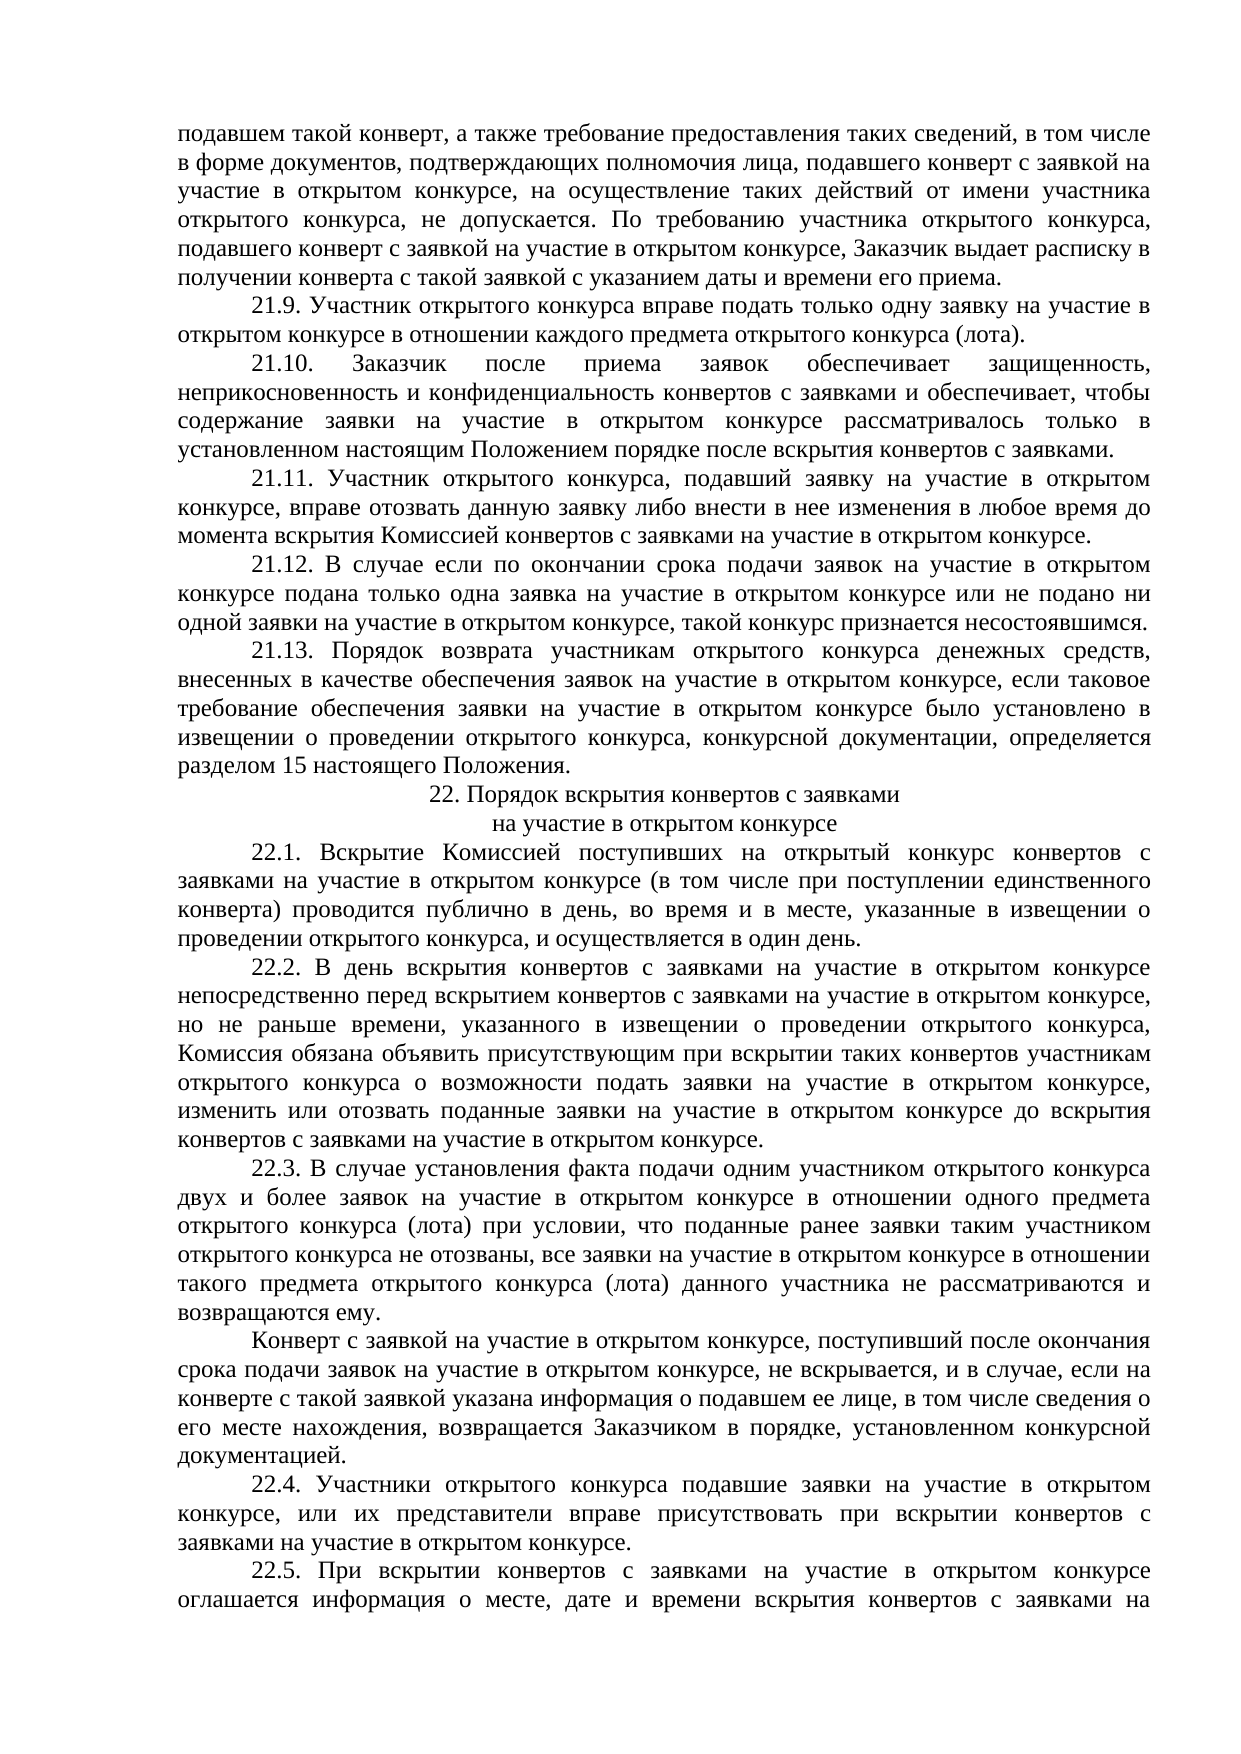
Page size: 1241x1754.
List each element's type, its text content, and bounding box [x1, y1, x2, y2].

text Конверт с заявкой на участие в открытом конкурсе, поступивший после окончания срока подачи заявок на участие в открытом конкурсе, не вскрывается, и в случае, если на конверте с такой заявкой указана информация о подавшем ее лице, в том числе сведения о его месте нахождения, возвращается Заказчиком в порядке, установленном конкурсной документацией. [177, 1326, 1152, 1469]
text на участие в открытом конкурсе [177, 808, 1152, 837]
text 21.10. Заказчик после приема заявок обеспечивает защищенность, неприкосновенность и конфиденциальность конвертов с заявками и обеспечивает, чтобы содержание заявки на участие в открытом конкурсе рассматривалось только в установленном настоящим Положением порядке после вскрытия конвертов с заявками. [177, 348, 1152, 463]
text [177, 1556, 1152, 1613]
text 22.4. Участники открытого конкурса подавшие заявки на участие в открытом конкурсе, или их представители вправе присутствовать при вскрытии конвертов с заявками на участие в открытом конкурсе. [177, 1469, 1152, 1556]
text 21.11. Участник открытого конкурса, подавший заявку на участие в открытом конкурсе, вправе отозвать данную заявку либо внести в нее изменения в любое время до момента вскрытия Комиссией конвертов с заявками на участие в открытом конкурсе. [177, 463, 1152, 549]
text 21.13. Порядок возврата участникам открытого конкурса денежных средств, внесенных в качестве обеспечения заявок на участие в открытом конкурсе, если таковое требование обеспечения заявки на участие в открытом конкурсе было установлено в извещении о проведении открытого конкурса, конкурсной документации, определяется разделом 15 настоящего Положения. [177, 636, 1152, 779]
text 22.3. В случае установления факта подачи одним участником открытого конкурса двух и более заявок на участие в открытом конкурсе в отношении одного предмета открытого конкурса (лота) при условии, что поданные ранее заявки таким участником открытого конкурса не отозваны, все заявки на участие в открытом конкурсе в отношении такого предмета открытого конкурса (лота) данного участника не рассматриваются и возвращаются ему. [177, 1153, 1152, 1326]
text 22.2. В день вскрытия конвертов с заявками на участие в открытом конкурсе непосредственно перед вскрытием конвертов с заявками на участие в открытом конкурсе, но не раньше времени, указанного в извещении о проведении открытого конкурса, Комиссия обязана объявить присутствующим при вскрытии таких конвертов участникам открытого конкурса о возможности подать заявки на участие в открытом конкурсе, изменить или отозвать поданные заявки на участие в открытом конкурсе до вскрытия конвертов с заявками на участие в открытом конкурсе. [177, 952, 1152, 1153]
text 22. Порядок вскрытия конвертов с заявками [177, 779, 1152, 808]
text 21.9. Участник открытого конкурса вправе подать только одну заявку на участие в открытом конкурсе в отношении каждого предмета открытого конкурса (лота). [177, 291, 1152, 348]
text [177, 118, 1152, 291]
text 22.1. Вскрытие Комиссией поступивших на открытый конкурс конвертов с заявками на участие в открытом конкурсе (в том числе при поступлении единственного конверта) проводится публично в день, во время и в месте, указанные в извещении о проведении открытого конкурса, и осуществляется в один день. [177, 837, 1152, 952]
text 21.12. В случае если по окончании срока подачи заявок на участие в открытом конкурсе подана только одна заявка на участие в открытом конкурсе или не подано ни одной заявки на участие в открытом конкурсе, такой конкурс признается несостоявшимся. [177, 549, 1152, 636]
